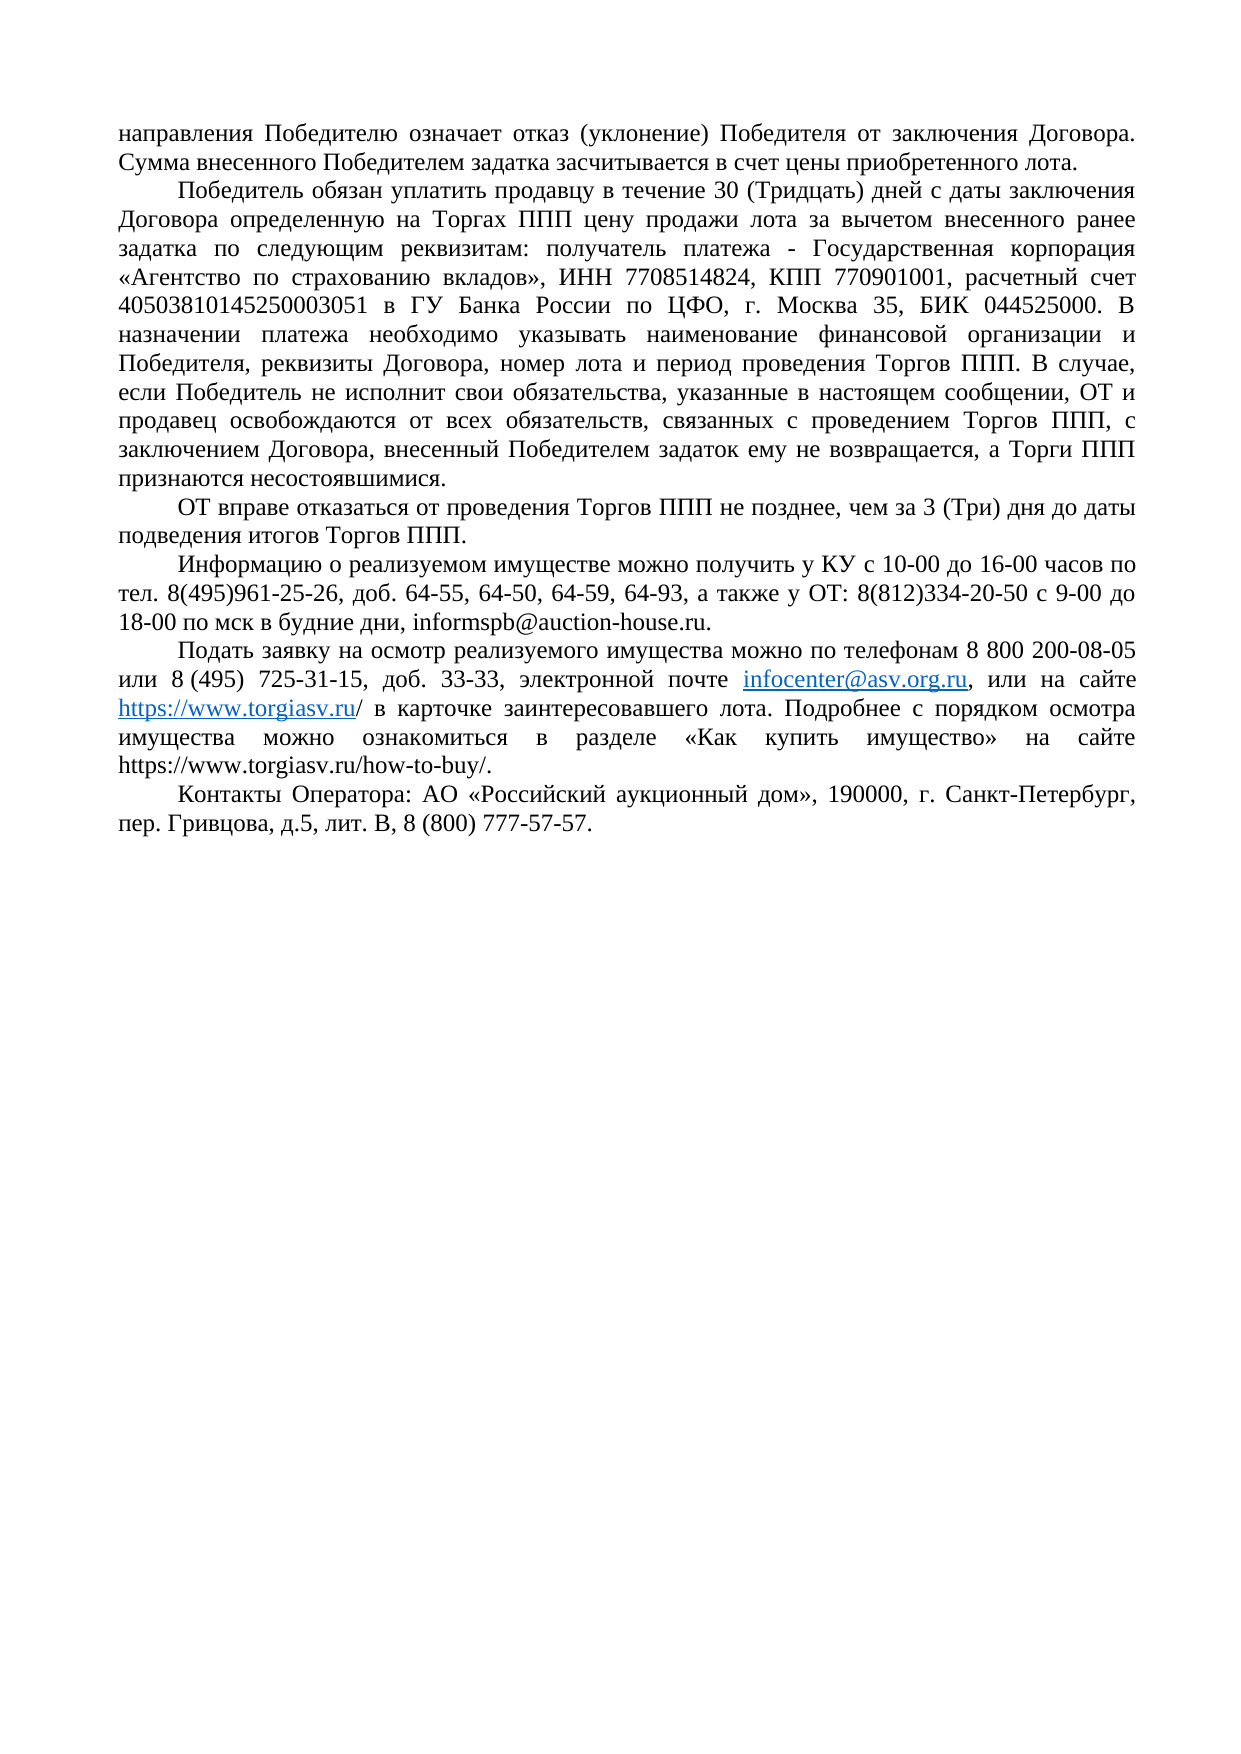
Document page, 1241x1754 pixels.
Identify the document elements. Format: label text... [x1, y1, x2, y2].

text Информацию о реализуемом имуществе можно получить у КУ с 10-00 до 16-00 часов по тел. 8(495)961-25-26, доб. 64-55, 64-50, 64-59, 64-93, а также у ОТ: 8(812)334-20-50 с 9-00 до 18-00 по мск в будние дни, informspb@auction-house.ru. [118, 549, 1137, 636]
text Подать заявку на осмотр реализуемого имущества можно по телефонам 8 800 200-08-05 или 8 (495) 725-31-15, доб. 33-33, электронной почте infocenter@asv.org.ru, или на сайте https://www.torgiasv.ru/ в карточке заинтересовавшего лота. Подробнее с порядком осмотра имущества можно ознакомиться в разделе «Как купить имущество» на сайте https://www.torgiasv.ru/how-to-buy/. [118, 636, 1137, 779]
text Контакты Оператора: АО «Российский аукционный дом», 190000, г. Санкт-Петербург, пер. Гривцова, д.5, лит. В, 8 (800) 777-57-57. [118, 779, 1137, 837]
text ОТ вправе отказаться от проведения Торгов ППП не позднее, чем за 3 (Три) дня до даты подведения итогов Торгов ППП. [118, 492, 1137, 549]
text Победитель обязан уплатить продавцу в течение 30 (Тридцать) дней с даты заключения Договора определенную на Торгах ППП цену продажи лота за вычетом внесенного ранее задатка по следующим реквизитам: получатель платежа - Государственная корпорация «Агентство по страхованию вкладов», ИНН 7708514824, КПП 770901001, расчетный счет 40503810145250003051 в ГУ Банка России по ЦФО, г. Москва 35, БИК 044525000. В назначении платежа необходимо указывать наименование финансовой организации и Победителя, реквизиты Договора, номер лота и период проведения Торгов ППП. В случае, если Победитель не исполнит свои обязательства, указанные в настоящем сообщении, ОТ и продавец освобождаются от всех обязательств, связанных с проведением Торгов ППП, с заключением Договора, внесенный Победителем задаток ему не возвращается, а Торги ППП признаются несостоявшимися. [118, 176, 1137, 492]
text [118, 118, 1137, 176]
